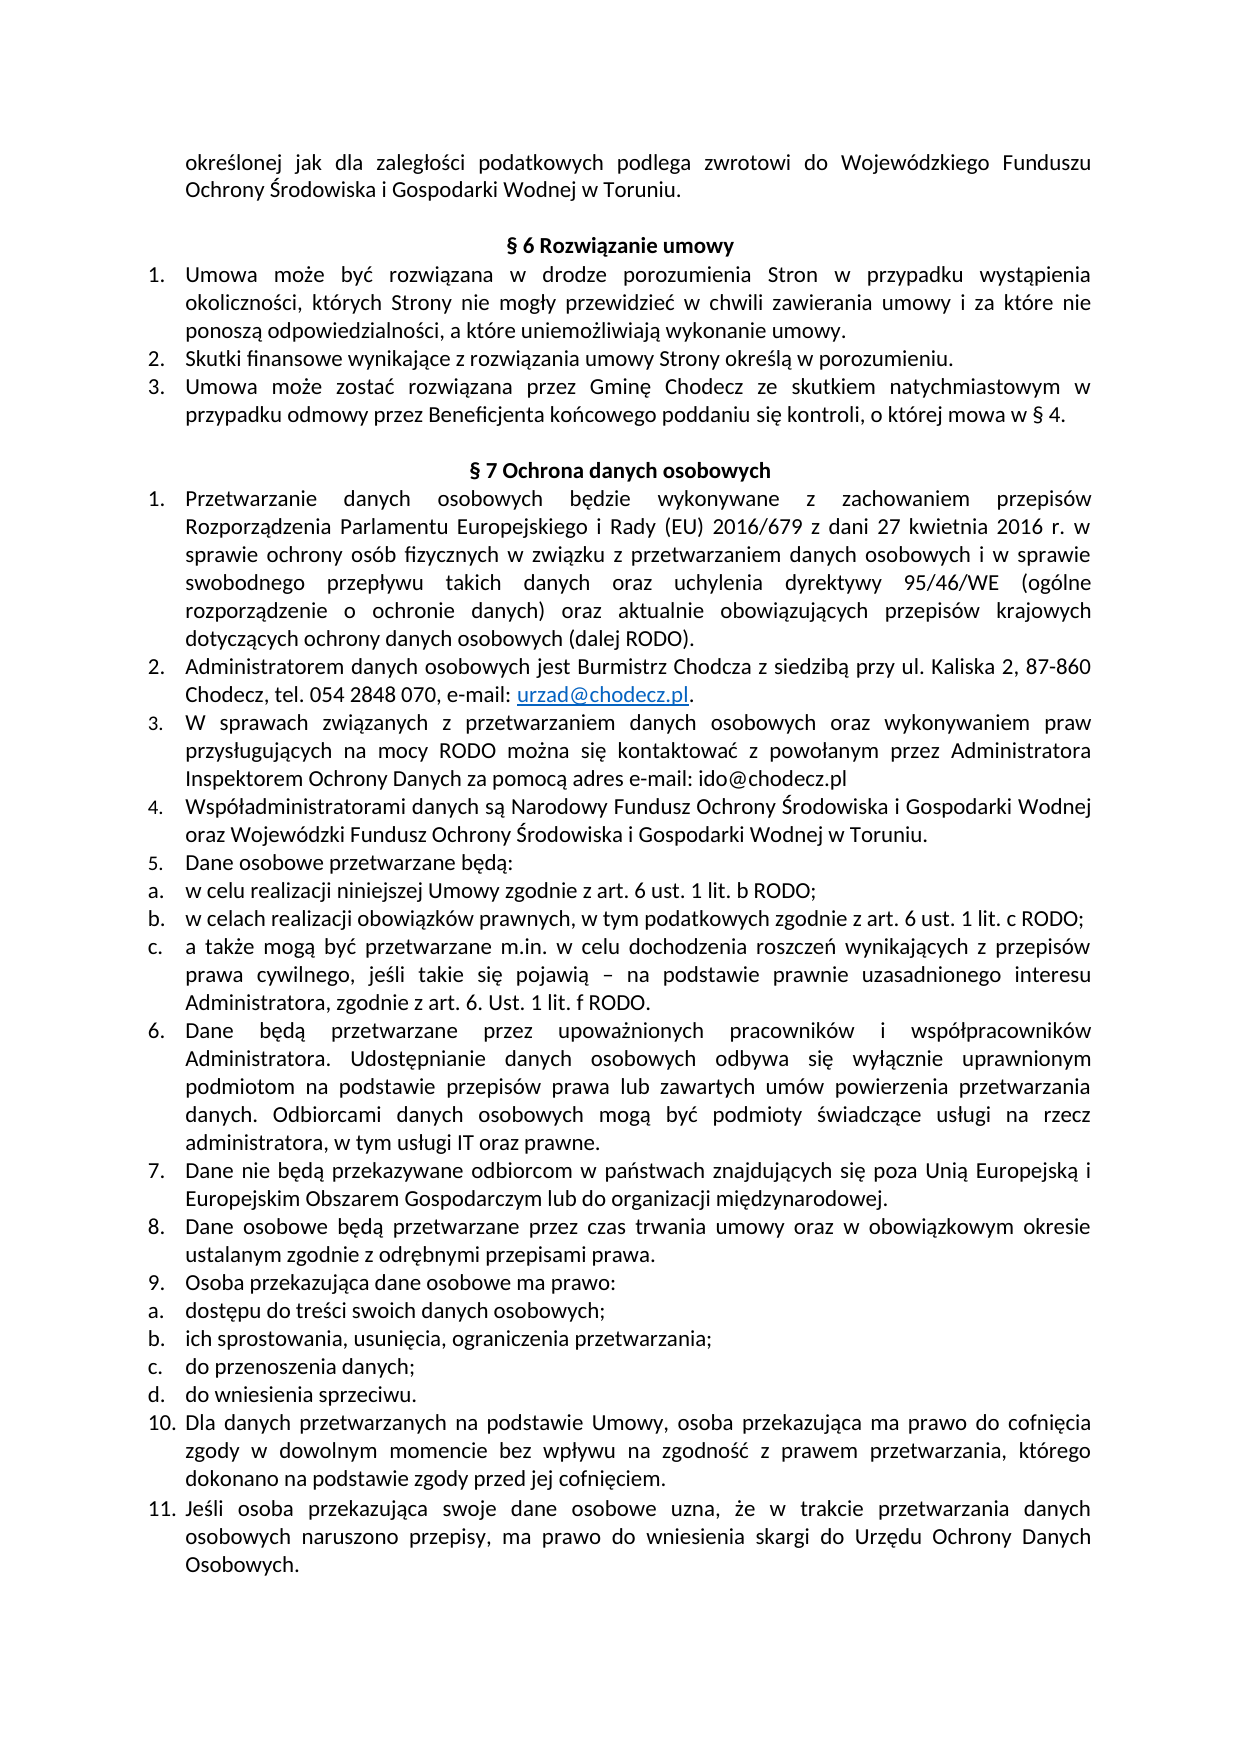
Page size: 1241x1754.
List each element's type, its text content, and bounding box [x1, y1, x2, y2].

list w celu realizacji niniejszej Umowy zgodnie z art. 6 ust. 1 lit. b RODO; [148, 876, 1093, 904]
list Dane będą przetwarzane przez upoważnionych pracowników i współpracowników Administratora. Udostępnianie danych osobowych odbywa się wyłącznie uprawnionym podmiotom na podstawie przepisów prawa lub zawartych umów powierzenia przetwarzania danych. Odbiorcami danych osobowych mogą być podmioty świadczące usługi na rzecz administratora, w tym usługi IT oraz prawne. [148, 1016, 1093, 1156]
list Umowa może być rozwiązana w drodze porozumienia Stron w przypadku wystąpienia okoliczności, których Strony nie mogły przewidzieć w chwili zawierania umowy i za które nie ponoszą odpowiedzialności, a które uniemożliwiają wykonanie umowy. [148, 260, 1093, 344]
list Współadministratorami danych są Narodowy Fundusz Ochrony Środowiska i Gospodarki Wodnej oraz Wojewódzki Fundusz Ochrony Środowiska i Gospodarki Wodnej w Toruniu. [148, 792, 1093, 848]
list do przenoszenia danych; [148, 1352, 1093, 1381]
list Przetwarzanie danych osobowych będzie wykonywane z zachowaniem przepisów Rozporządzenia Parlamentu Europejskiego i Rady (EU) 2016/679 z dani 27 kwietnia 2016 r. w sprawie ochrony osób fizycznych w związku z przetwarzaniem danych osobowych i w sprawie swobodnego przepływu takich danych oraz uchylenia dyrektywy 95/46/WE (ogólne rozporządzenie o ochronie danych) oraz aktualnie obowiązujących przepisów krajowych dotyczących ochrony danych osobowych (dalej RODO). [148, 484, 1093, 652]
list Administratorem danych osobowych jest Burmistrz Chodcza z siedzibą przy ul. Kaliska 2, 87-860 Chodecz, tel. 054 2848 070, e-mail: urzad@chodecz.pl. [148, 652, 1093, 708]
list Osoba przekazująca dane osobowe ma prawo: [148, 1268, 1093, 1296]
list Dane osobowe będą przetwarzane przez czas trwania umowy oraz w obowiązkowym okresie ustalanym zgodnie z odrębnymi przepisami prawa. [148, 1212, 1093, 1268]
list Dla danych przetwarzanych na podstawie Umowy, osoba przekazująca ma prawo do cofnięcia zgody w dowolnym momencie bez wpływu na zgodność z prawem przetwarzania, którego dokonano na podstawie zgody przed jej cofnięciem. [148, 1408, 1093, 1493]
text § 7 Ochrona danych osobowych [148, 456, 1093, 484]
list Dane nie będą przekazywane odbiorcom w państwach znajdujących się poza Unią Europejską i Europejskim Obszarem Gospodarczym lub do organizacji międzynarodowej. [148, 1156, 1093, 1212]
list Skutki finansowe wynikające z rozwiązania umowy Strony określą w porozumieniu. [148, 344, 1093, 372]
list dostępu do treści swoich danych osobowych; [148, 1296, 1093, 1324]
list Dane osobowe przetwarzane będą: [148, 848, 1093, 876]
text § 6 Rozwiązanie umowy [148, 232, 1093, 260]
list w celach realizacji obowiązków prawnych, w tym podatkowych zgodnie z art. 6 ust. 1 lit. c RODO; [148, 904, 1093, 932]
list Jeśli osoba przekazująca swoje dane osobowe uzna, że w trakcie przetwarzania danych osobowych naruszono przepisy, ma prawo do wniesienia skargi do Urzędu Ochrony Danych Osobowych. [148, 1494, 1093, 1578]
list W sprawach związanych z przetwarzaniem danych osobowych oraz wykonywaniem praw przysługujących na mocy RODO można się kontaktować z powołanym przez Administratora Inspektorem Ochrony Danych za pomocą adres e-mail: ido@chodecz.pl [148, 708, 1093, 792]
list do wniesienia sprzeciwu. [148, 1381, 1093, 1408]
list a także mogą być przetwarzane m.in. w celu dochodzenia roszczeń wynikających z przepisów prawa cywilnego, jeśli takie się pojawią – na podstawie prawnie uzasadnionego interesu Administratora, zgodnie z art. 6. Ust. 1 lit. f RODO. [148, 932, 1093, 1016]
list Umowa może zostać rozwiązana przez Gminę Chodecz ze skutkiem natychmiastowym w przypadku odmowy przez Beneficjenta końcowego poddaniu się kontroli, o której mowa w § 4. [148, 372, 1093, 428]
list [148, 148, 1093, 204]
list ich sprostowania, usunięcia, ograniczenia przetwarzania; [148, 1324, 1093, 1352]
